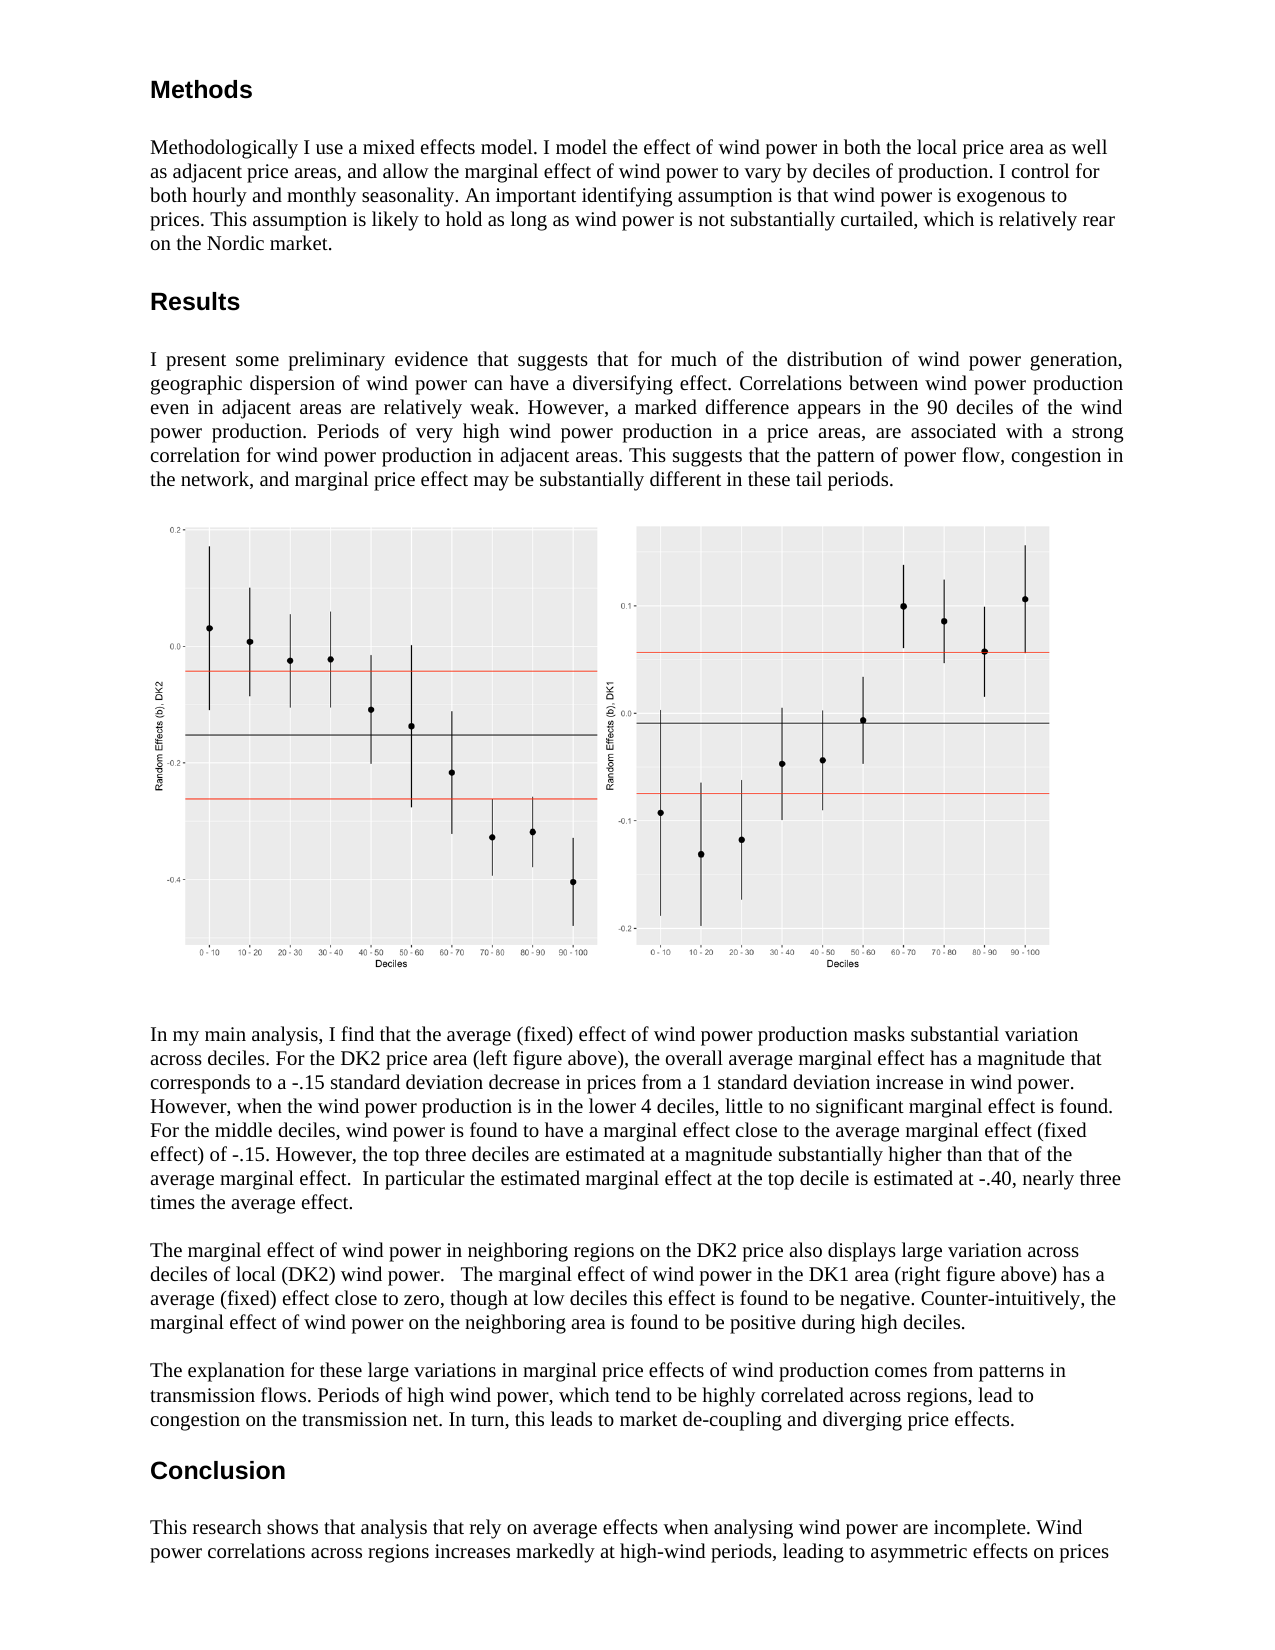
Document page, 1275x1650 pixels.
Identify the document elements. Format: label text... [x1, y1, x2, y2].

text The marginal effect of wind power in neighboring regions on the DK2 price also displays large variation across deciles of local (DK2) wind power. The marginal effect of wind power in the DK1 area (right figure above) has a average (fixed) effect close to zero, though at low deciles this effect is found to be negative. Counter-intuitively, the marginal effect of wind power on the neighboring area is found to be positive during high deciles. [150, 1238, 1125, 1334]
subtitle Conclusion [150, 1456, 1125, 1484]
subtitle Methodologically I use a mixed effects model. I model the effect of wind power in both the local price area as well as adjacent price areas, and allow the marginal effect of wind power to vary by deciles of production. I control for both hourly and monthly seasonality. An important identifying assumption is that wind power is exogenous to prices. This assumption is likely to hold as long as wind power is not substantially curtailed, which is relatively rear on the Nordic market. [150, 135, 1125, 255]
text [150, 1515, 1125, 1563]
text In my main analysis, I find that the average (fixed) effect of wind power production masks substantial variation across deciles. For the DK2 price area (left figure above), the overall average marginal effect has a magnitude that corresponds to a -.15 standard deviation decrease in prices from a 1 standard deviation increase in wind power. However, when the wind power production is in the lower 4 deciles, little to no significant marginal effect is found. For the middle deciles, wind power is found to have a marginal effect close to the average marginal effect (fixed effect) of -.15. However, the top three deciles are estimated at a magnitude substantially higher than that of the average marginal effect. In particular the estimated marginal effect at the top decile is estimated at -.40, nearly three times the average effect. [150, 1022, 1125, 1214]
subtitle Results [150, 287, 1125, 315]
picture [150, 521, 1054, 974]
text The explanation for these large variations in marginal price effects of wind production comes from patterns in transmission flows. Periods of high wind power, which tend to be highly correlated across regions, lead to congestion on the transmission net. In turn, this leads to market de-coupling and diverging price effects. [150, 1358, 1125, 1431]
subtitle Methods [150, 75, 1125, 104]
subtitle I present some preliminary evidence that suggests that for much of the distribution of wind power generation, geographic dispersion of wind power can have a diversifying effect. Correlations between wind power production even in adjacent areas are relatively weak. However, a marked difference appears in the 90 deciles of the wind power production. Periods of very high wind power production in a price areas, are associated with a strong correlation for wind power production in adjacent areas. This suggests that the pattern of power flow, congestion in the network, and marginal price effect may be substantially different in these tail periods. [150, 347, 1125, 491]
